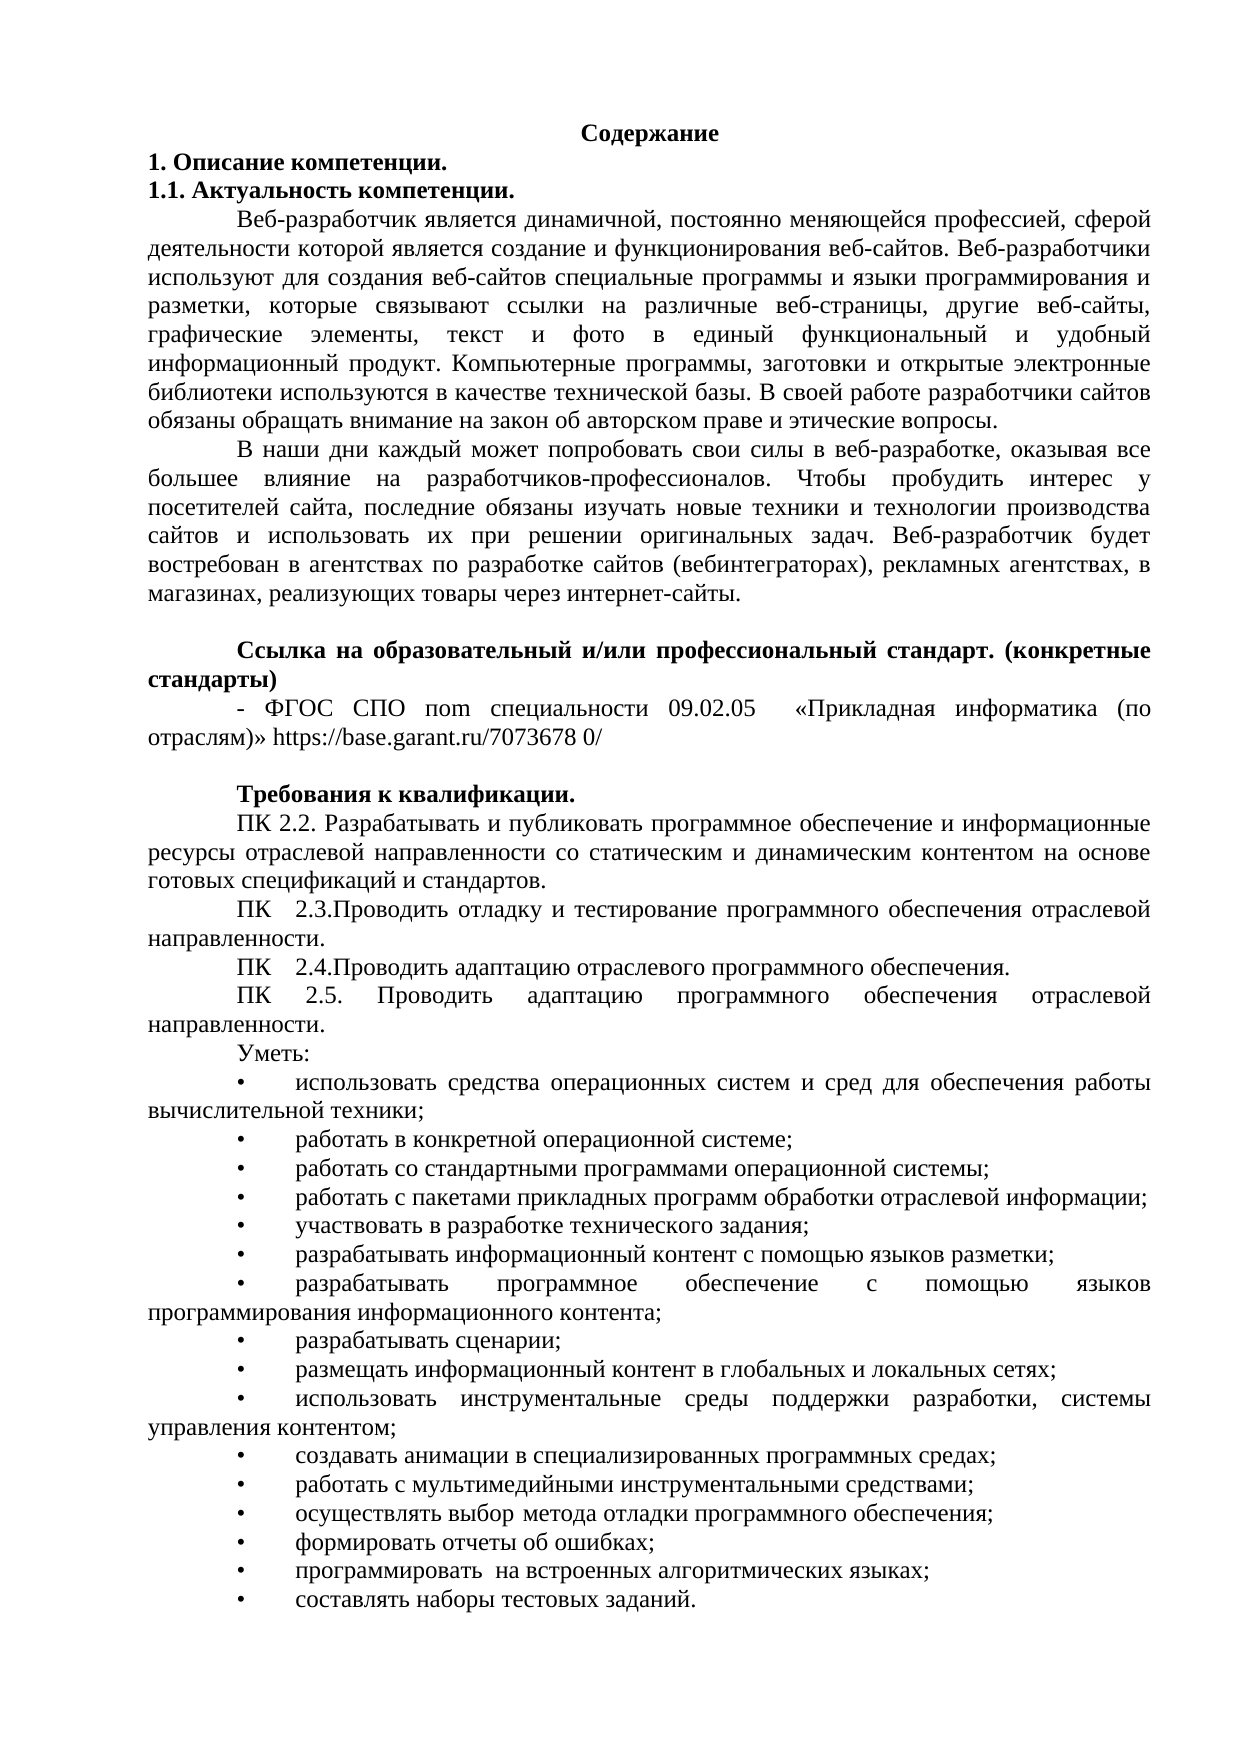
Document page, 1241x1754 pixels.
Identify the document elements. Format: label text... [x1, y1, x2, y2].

text • работать со стандартными программами операционной системы; [148, 1153, 1152, 1182]
text Веб-разработчик является динамичной, постоянно меняющейся профессией, сферой деятельности которой является создание и функционирования веб-сайтов. Веб-разработчики используют для создания веб-сайтов специальные программы и языки программирования и разметки, которые связывают ссылки на различные веб-страницы, другие веб-сайты, графические элементы, текст и фото в единый функциональный и удобный информационный продукт. Компьютерные программы, заготовки и открытые электронные библиотеки используются в качестве технической базы. В своей работе разработчики сайтов обязаны обращать внимание на закон об авторском праве и этические вопросы. [148, 204, 1152, 434]
text • программировать на встроенных алгоритмических языках; [148, 1556, 1152, 1584]
text • осуществлять выбор метода отладки программного обеспечения; [148, 1498, 1152, 1527]
text - ФГОС СПО поm специальности 09.02.05 «Прикладная информатика (по отраслям)» https://base.garant.ru/7073678 0/ [148, 693, 1152, 751]
text Уметь: [148, 1038, 1152, 1067]
text • формировать отчеты об ошибках; [148, 1527, 1152, 1556]
text • разрабатывать программное обеспечение с помощью языков программирования информационного контента; [148, 1268, 1152, 1326]
text • разрабатывать информационный контент с помощью языков разметки; [148, 1239, 1152, 1268]
text ПК 2.2. Разрабатывать и публиковать программное обеспечение и информационные ресурсы отраслевой направленности со статическим и динамическим контентом на основе готовых спецификаций и стандартов. [148, 808, 1152, 894]
text ПК 2.4.Проводить адаптацию отраслевого программного обеспечения. [148, 952, 1152, 981]
text Требования к квалификации. [148, 779, 1152, 808]
text ПК 2.3.Проводить отладку и тестирование программного обеспечения отраслевой направленности. [148, 894, 1152, 952]
text • участвовать в разработке технического задания; [148, 1211, 1152, 1239]
text • работать с мультимедийными инструментальными средствами; [148, 1469, 1152, 1498]
text В наши дни каждый может попробовать свои силы в веб-разработке, оказывая все большее влияние на разработчиков-профессионалов. Чтобы пробудить интерес у посетителей сайта, последние обязаны изучать новые техники и технологии производства сайтов и использовать их при решении оригинальных задач. Веб-разработчик будет востребован в агентствах по разработке сайтов (вебинтеграторах), рекламных агентствах, в магазинах, реализующих товары через интернет-сайты. [148, 434, 1152, 607]
text 1. Описание компетенции. [148, 147, 1152, 176]
text • использовать средства операционных систем и сред для обеспечения работы вычислительной техники; [148, 1067, 1152, 1124]
text • работать с пакетами прикладных программ обработки отраслевой информации; [148, 1182, 1152, 1211]
text • работать в конкретной операционной системе; [148, 1124, 1152, 1153]
text • размещать информационный контент в глобальных и локальных сетях; [148, 1354, 1152, 1383]
text Ссылка на образовательный и/или профессиональный стандарт. (конкретные стандарты) [148, 636, 1152, 693]
text Содержание [148, 118, 1152, 147]
text • использовать инструментальные среды поддержки разработки, системы управления контентом; [148, 1383, 1152, 1441]
text • разрабатывать сценарии; [148, 1326, 1152, 1354]
text • составлять наборы тестовых заданий. [148, 1584, 1152, 1613]
text 1.1. Актуальность компетенции. [148, 176, 1152, 204]
text ПК 2.5. Проводить адаптацию программного обеспечения отраслевой направленности. [148, 981, 1152, 1038]
text • создавать анимации в специализированных программных средах; [148, 1441, 1152, 1469]
